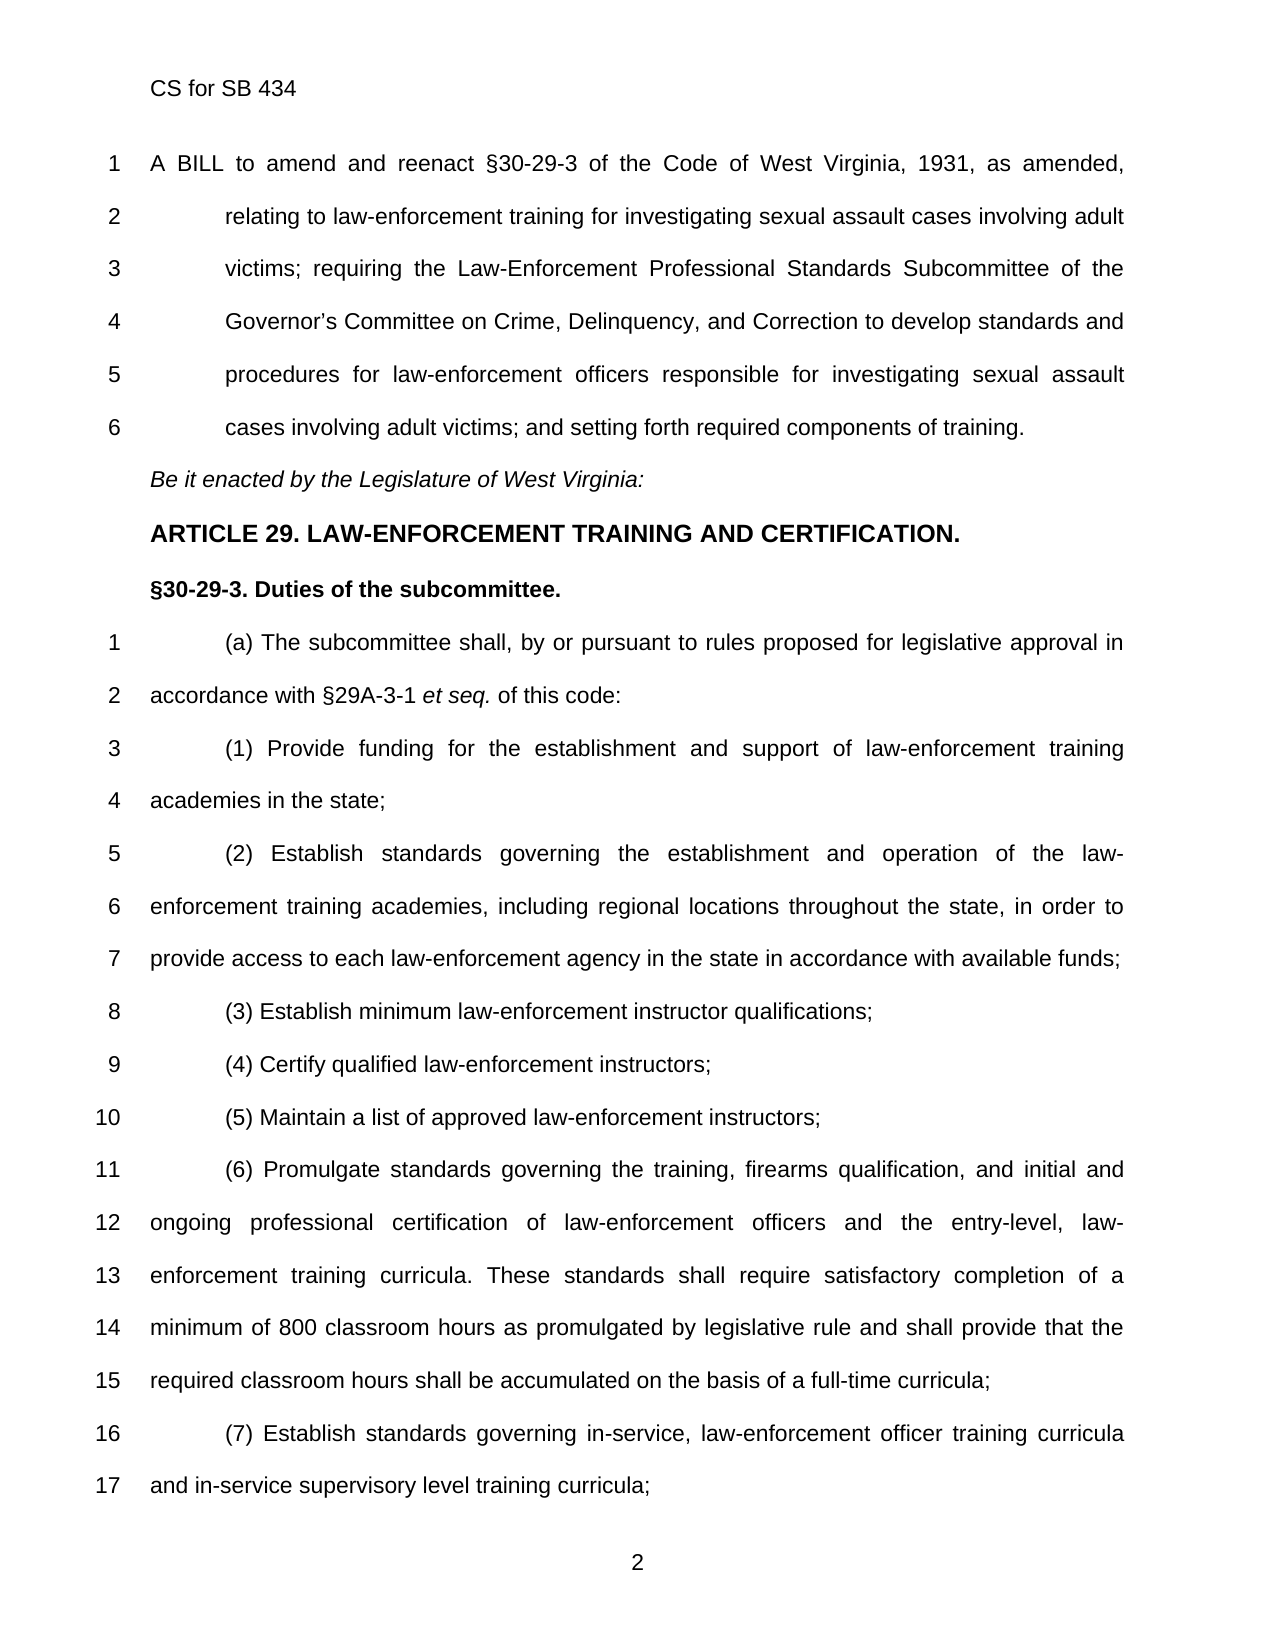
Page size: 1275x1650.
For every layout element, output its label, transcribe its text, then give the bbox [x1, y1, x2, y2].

text (1) Provide funding for the establishment and support of law-enforcement training academies in the state; [150, 734, 1125, 814]
text (6) Promulgate standards governing the training, firearms qualification, and initial and ongoing professional certification of law-enforcement officers and the entry-level, law-enforcement training curricula. These standards shall require satisfactory completion of a minimum of 800 classroom hours as promulgated by legislative rule and shall provide that the required classroom hours shall be accumulated on the basis of a full-time curricula; [150, 1156, 1125, 1393]
text (3) Establish minimum law-enforcement instructor qualifications; [150, 998, 1125, 1024]
text (4) Certify qualified law-enforcement instructors; [150, 1051, 1125, 1077]
text (5) Maintain a list of approved law-enforcement instructors; [150, 1103, 1125, 1130]
text (2) Establish standards governing the establishment and operation of the law-enforcement training academies, including regional locations throughout the state, in order to provide access to each law-enforcement agency in the state in accordance with available funds; [150, 840, 1125, 972]
text (a) The subcommittee shall, by or pursuant to rules proposed for legislative approval in accordance with §29A-3-1 et seq. of this code: [150, 629, 1125, 708]
subtitle ARTICLE 29. LAW-ENFORCEMENT TRAINING AND CERTIFICATION. [150, 519, 1125, 548]
subtitle §30-29-3. Duties of the subcommittee. [150, 576, 1125, 603]
text Be it enacted by the Legislature of West Virginia: [150, 466, 1125, 493]
title A BILL to amend and reenact §30-29-3 of the Code of West Virginia, 1931, as amended, relating to law-enforcement training for investigating sexual assault cases involving adult victims; requiring the Law-Enforcement Professional Standards Subcommittee of the Governor’s Committee on Crime, Delinquency, and Correction to develop standards and procedures for law-enforcement officers responsible for investigating sexual assault cases involving adult victims; and setting forth required components of training. [150, 150, 1125, 440]
text (7) Establish standards governing in-service, law-enforcement officer training curricula and in-service supervisory level training curricula; [150, 1420, 1125, 1499]
